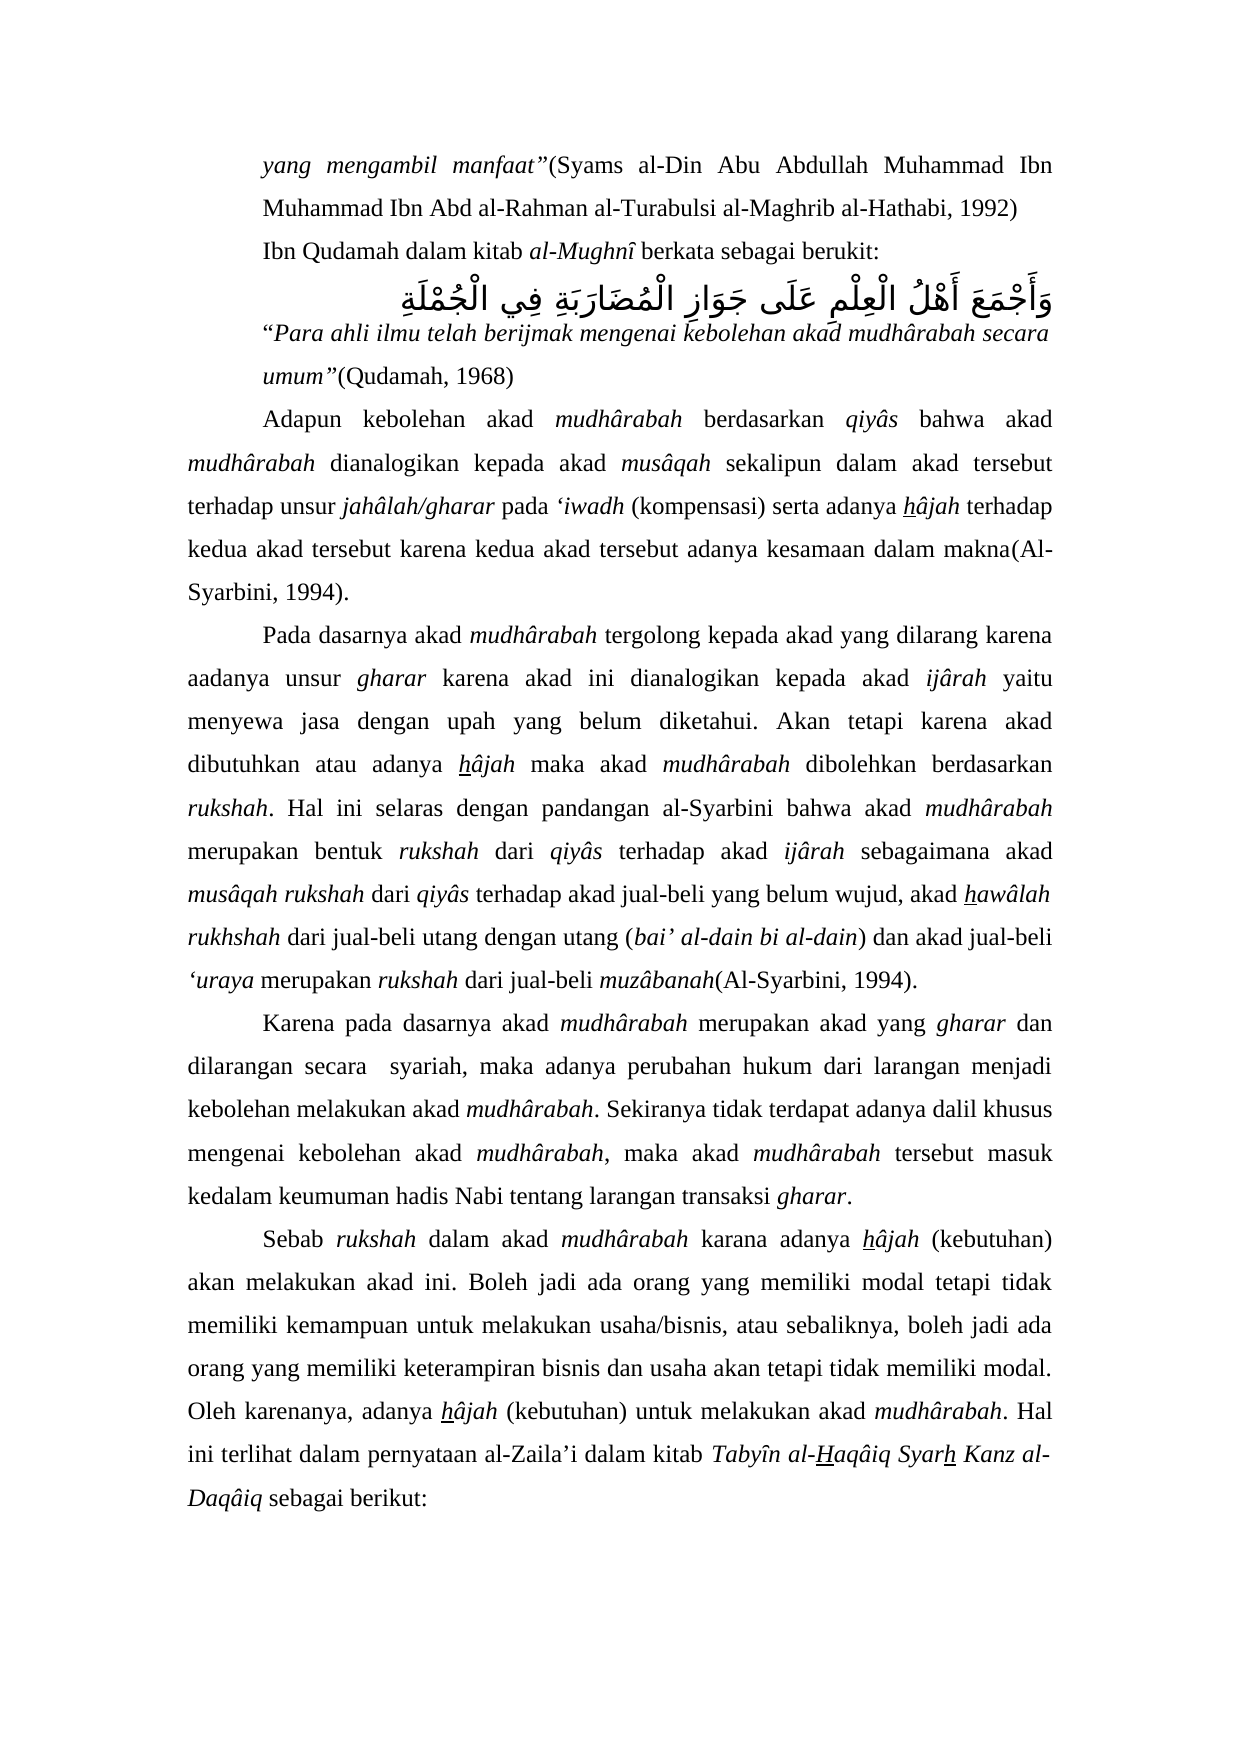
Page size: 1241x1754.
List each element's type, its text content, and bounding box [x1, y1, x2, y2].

text “Para ahli ilmu telah berijmak mengenai kebolehan akad mudhârabah secara umum”(Qudamah, 1968) [262, 318, 1053, 390]
text Sebab rukshah dalam akad mudhârabah karana adanya hâjah (kebutuhan) akan melakukan akad ini. Boleh jadi ada orang yang memiliki modal tetapi tidak memiliki kemampuan untuk melakukan usaha/bisnis, atau sebaliknya, boleh jadi ada orang yang memiliki keterampiran bisnis dan usaha akan tetapi tidak memiliki modal. Oleh karenanya, adanya hâjah (kebutuhan) untuk melakukan akad mudhârabah. Hal ini terlihat dalam pernyataan al-Zaila’i dalam kitab Tabyȋn al-Haqâiq Syarh Kanz al-Daqâiq sebagai berikut: [187, 1224, 1053, 1511]
text وَأَجْمَعَ أَهْلُ الْعِلْمِ عَلَى جَوَازِ الْمُضَارَبَةِ فِي الْجُمْلَةِ [187, 279, 1053, 318]
text Pada dasarnya akad mudhârabah tergolong kepada akad yang dilarang karena aadanya unsur gharar karena akad ini dianalogikan kepada akad ijârah yaitu menyewa jasa dengan upah yang belum diketahui. Akan tetapi karena akad dibutuhkan atau adanya hâjah maka akad mudhârabah dibolehkan berdasarkan rukshah. Hal ini selaras dengan pandangan al-Syarbini bahwa akad mudhârabah merupakan bentuk rukshah dari qiyâs terhadap akad ijârah sebagaimana akad musâqah rukshah dari qiyâs terhadap akad jual-beli yang belum wujud, akad hawâlah rukhshah dari jual-beli utang dengan utang (bai’ al-dain bi al-dain) dan akad jual-beli ‘uraya merupakan rukshah dari jual-beli muzâbanah(Al-Syarbini, 1994). [187, 620, 1053, 994]
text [262, 150, 1053, 222]
text Adapun kebolehan akad mudhârabah berdasarkan qiyâs bahwa akad mudhârabah dianalogikan kepada akad musâqah sekalipun dalam akad tersebut terhadap unsur jahâlah/gharar pada ‘iwadh (kompensasi) serta adanya hâjah terhadap kedua akad tersebut karena kedua akad tersebut adanya kesamaan dalam makna(Al-Syarbini, 1994). [187, 404, 1053, 606]
text Ibn Qudamah dalam kitab al-Mughnȋ berkata sebagai berukit: [187, 236, 1053, 265]
text Karena pada dasarnya akad mudhârabah merupakan akad yang gharar dan dilarangan secara syariah, maka adanya perubahan hukum dari larangan menjadi kebolehan melakukan akad mudhârabah. Sekiranya tidak terdapat adanya dalil khusus mengenai kebolehan akad mudhârabah, maka akad mudhârabah tersebut masuk kedalam keumuman hadis Nabi tentang larangan transaksi gharar. [187, 1008, 1053, 1209]
